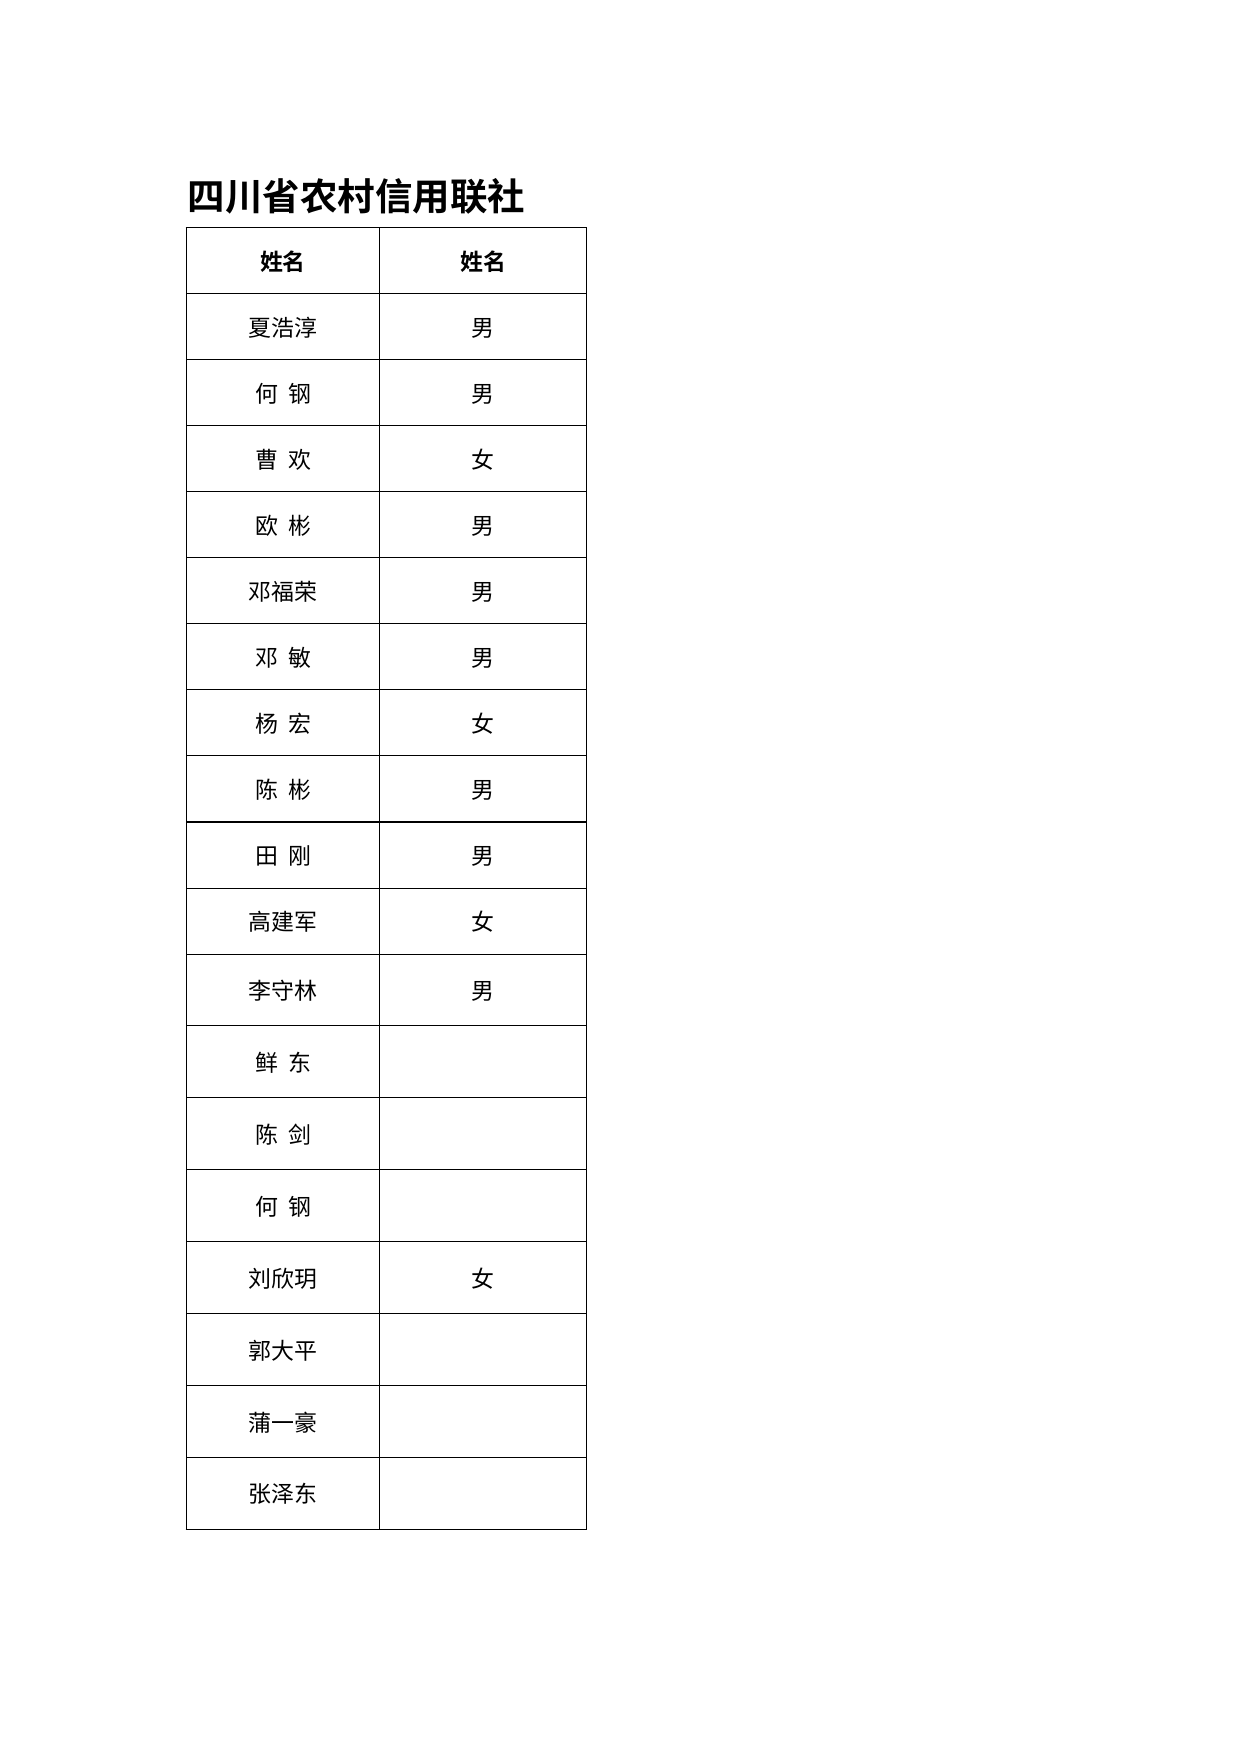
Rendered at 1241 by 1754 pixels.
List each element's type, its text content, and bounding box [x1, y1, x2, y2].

table_cell 张泽东 [187, 1458, 379, 1528]
table_cell 鲜 东 [187, 1026, 379, 1097]
table_cell 女 [380, 889, 586, 953]
table_cell 曹 欢 [187, 426, 379, 491]
table_cell [380, 1386, 586, 1457]
table_cell 邓 敏 [187, 624, 379, 689]
table_cell 李守林 [187, 955, 379, 1025]
table_cell [380, 1098, 586, 1169]
table_cell 女 [380, 690, 586, 755]
table_cell [380, 1170, 586, 1241]
table_cell [380, 1458, 586, 1528]
table_cell 高建军 [187, 889, 379, 953]
table_header 姓名 [380, 228, 586, 293]
table_cell 男 [380, 756, 586, 821]
table_cell [380, 1314, 586, 1385]
table_cell 男 [380, 492, 586, 557]
table_cell 蒲一豪 [187, 1386, 379, 1457]
table_cell 男 [380, 558, 586, 623]
table_cell 男 [380, 360, 586, 425]
table_cell 何 钢 [187, 360, 379, 425]
text 四川省农村信用联社 [187, 162, 1053, 227]
table_cell 陈 彬 [187, 756, 379, 821]
table_cell 邓福荣 [187, 558, 379, 623]
table_cell 郭大平 [187, 1314, 379, 1385]
table_cell 男 [380, 624, 586, 689]
table_cell 女 [380, 1242, 586, 1313]
table_cell 何 钢 [187, 1170, 379, 1241]
table_cell [380, 1026, 586, 1097]
table_cell 田 刚 [187, 823, 379, 887]
table_cell 刘欣玥 [187, 1242, 379, 1313]
table_cell 夏浩淳 [187, 294, 379, 359]
table_cell 男 [380, 955, 586, 1025]
table_cell 男 [380, 294, 586, 359]
table_cell 男 [380, 823, 586, 887]
table_cell 杨 宏 [187, 690, 379, 755]
table_cell 欧 彬 [187, 492, 379, 557]
table_cell 陈 剑 [187, 1098, 379, 1169]
table_cell 女 [380, 426, 586, 491]
table_header 姓名 [187, 228, 379, 293]
